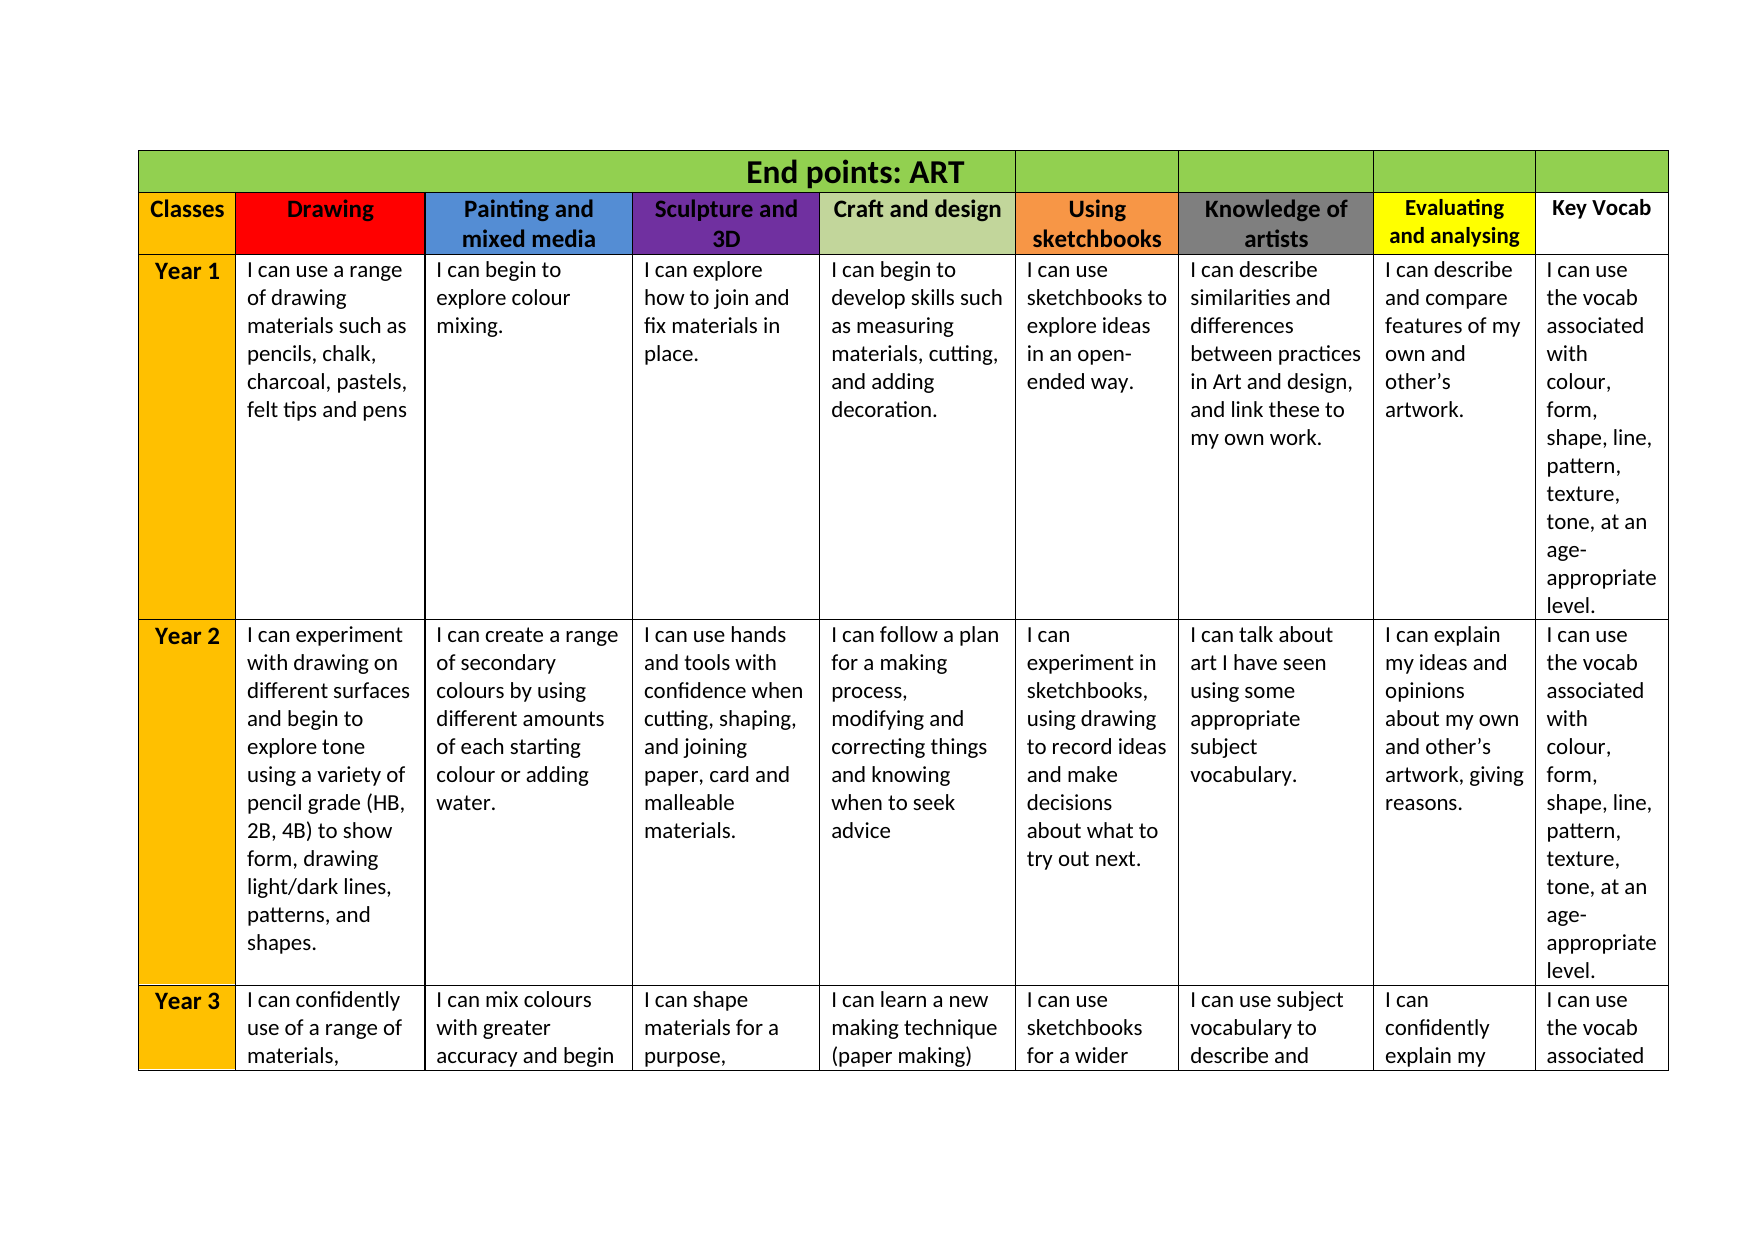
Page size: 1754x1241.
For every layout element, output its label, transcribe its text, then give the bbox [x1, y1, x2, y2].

table_cell Key Vocab [1536, 193, 1668, 254]
table_cell I can explore how to join and fix materials in place. [633, 255, 819, 619]
table_header [1536, 151, 1668, 192]
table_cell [633, 986, 819, 1069]
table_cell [236, 986, 424, 1069]
table_cell I can use hands and tools with confidence when cutting, shaping, and joining paper, card and malleable materials. [633, 620, 819, 984]
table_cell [1016, 986, 1178, 1069]
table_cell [1374, 986, 1535, 1069]
table_cell Knowledge of artists [1179, 193, 1373, 254]
table_cell I can use the vocab associated with colour, form, shape, line, pattern, texture, tone, at an age-appropriate level. [1536, 255, 1668, 619]
table_cell I can talk about art I have seen using some appropriate subject vocabulary. [1179, 620, 1373, 984]
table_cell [820, 986, 1015, 1069]
table_cell Evaluating and analysing [1374, 193, 1535, 254]
table_cell I can create a range of secondary colours by using different amounts of each starting colour or adding water. [426, 620, 632, 984]
table_cell I can describe and compare features of my own and other’s artwork. [1374, 255, 1535, 619]
table_cell Year 3 [139, 986, 235, 1069]
table_header [1016, 151, 1178, 192]
table_cell Drawing [236, 193, 424, 254]
table_cell I can follow a plan for a making process, modifying and correcting things and knowing when to seek advice [820, 620, 1015, 984]
table_cell I can experiment with drawing on different surfaces and begin to explore tone using a variety of pencil grade (HB, 2B, 4B) to show form, drawing light/dark lines, patterns, and shapes. [236, 620, 424, 984]
table_header [1179, 151, 1373, 192]
table_cell I can describe similarities and differences between practices in Art and design, and link these to my own work. [1179, 255, 1373, 619]
table_cell Classes [139, 193, 235, 254]
table_cell I can experiment in sketchbooks, using drawing to record ideas and make decisions about what to try out next. [1016, 620, 1178, 984]
table_header End points: ART [139, 151, 1015, 192]
table_cell Painting and mixed media [426, 193, 632, 254]
table_cell I can use the vocab associated with colour, form, shape, line, pattern, texture, tone, at an age-appropriate level. [1536, 620, 1668, 984]
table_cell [426, 986, 632, 1069]
table_cell Year 1 [139, 255, 235, 619]
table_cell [1536, 986, 1668, 1069]
table_cell I can explain my ideas and opinions about my own and other’s artwork, giving reasons. [1374, 620, 1535, 984]
table_cell I can use a range of drawing materials such as pencils, chalk, charcoal, pastels, felt tips and pens [236, 255, 424, 619]
table_cell I can begin to develop skills such as measuring materials, cutting, and adding decoration. [820, 255, 1015, 619]
table_cell Sculpture and 3D [633, 193, 819, 254]
table_cell Year 2 [139, 620, 235, 984]
table_cell I can begin to explore colour mixing. [426, 255, 632, 619]
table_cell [1179, 986, 1373, 1069]
table_cell I can use sketchbooks to explore ideas in an open-ended way. [1016, 255, 1178, 619]
table_cell Craft and design [820, 193, 1015, 254]
table_header [1374, 151, 1535, 192]
table_cell Using sketchbooks [1016, 193, 1178, 254]
